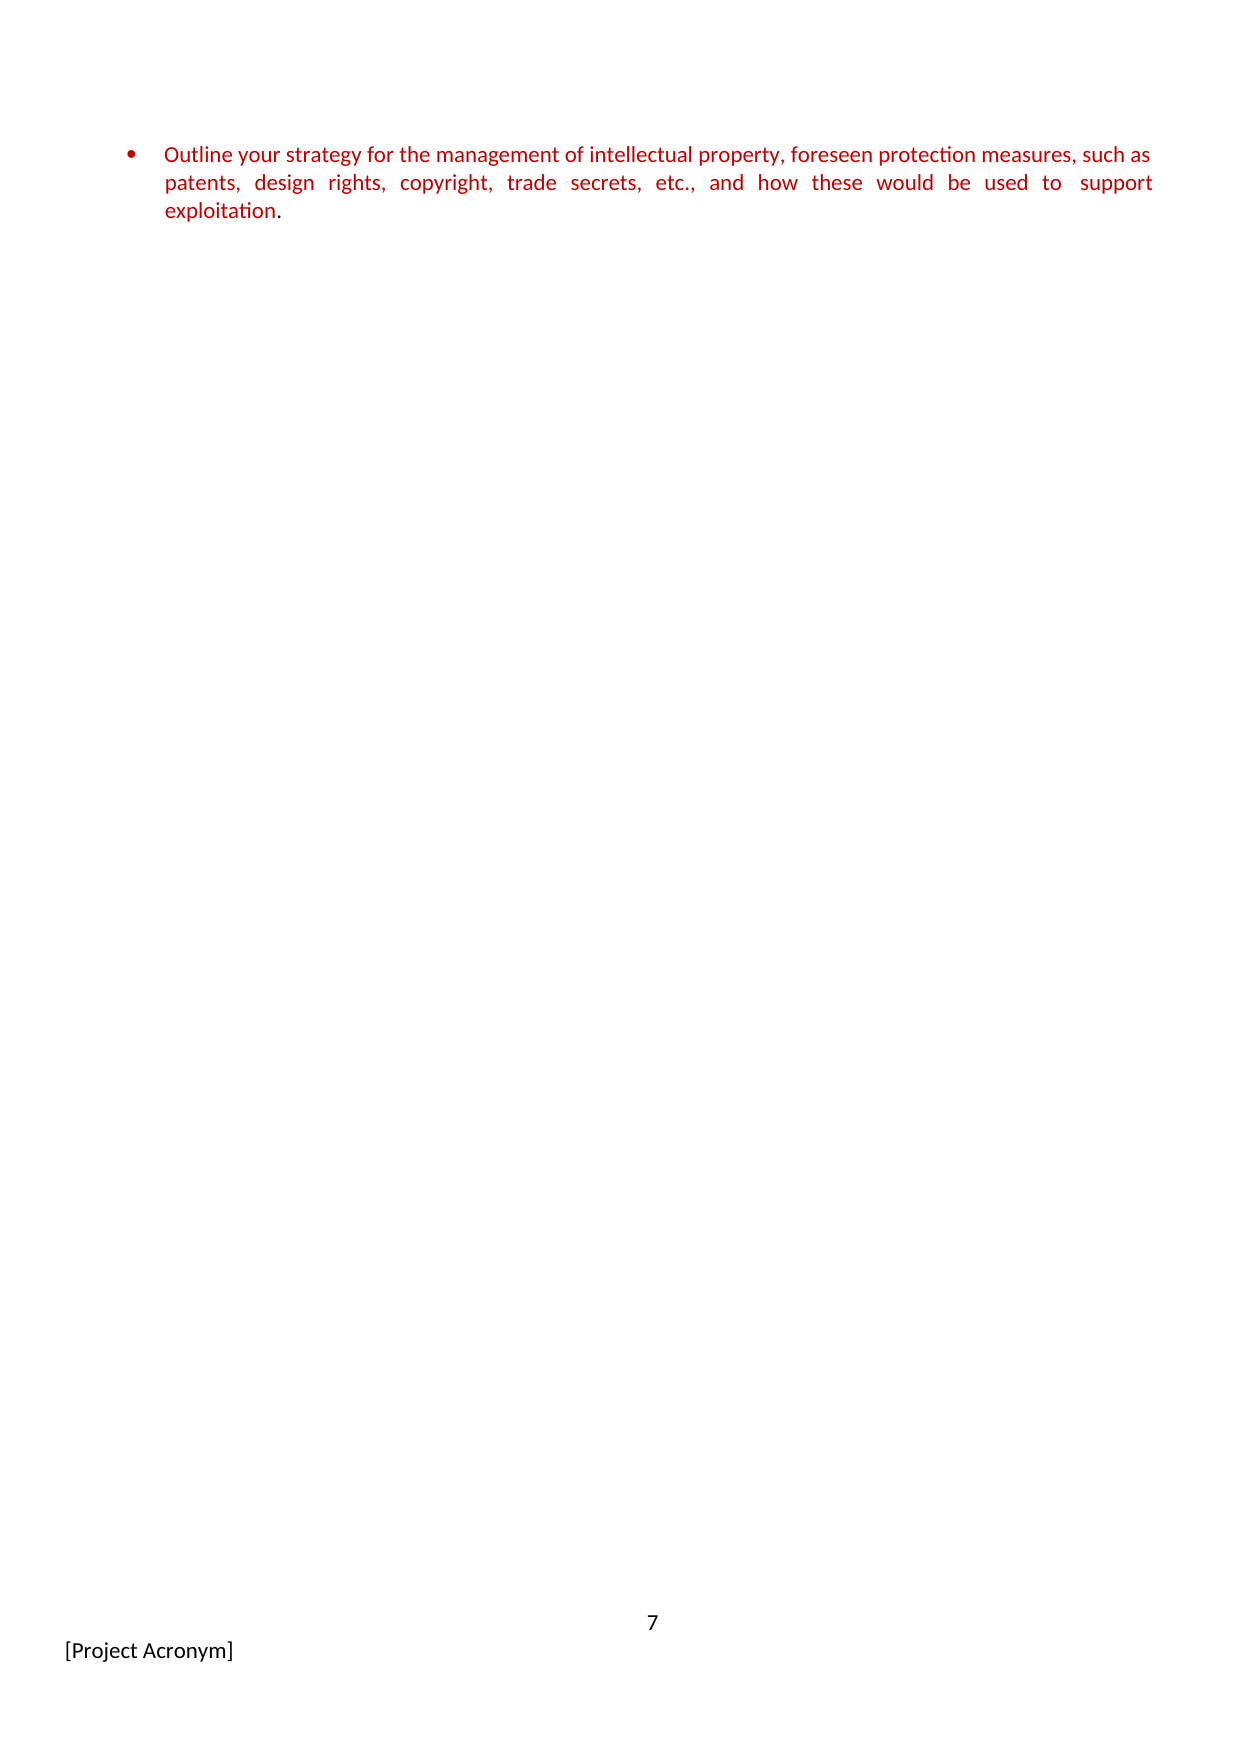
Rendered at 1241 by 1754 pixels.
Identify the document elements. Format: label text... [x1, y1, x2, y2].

list Outline your strategy for the management of intellectual property, foreseen protection measures, such as patents, design rights, copyright, trade secrets, etc., and how these would be used to support exploitation. [127, 141, 1153, 224]
